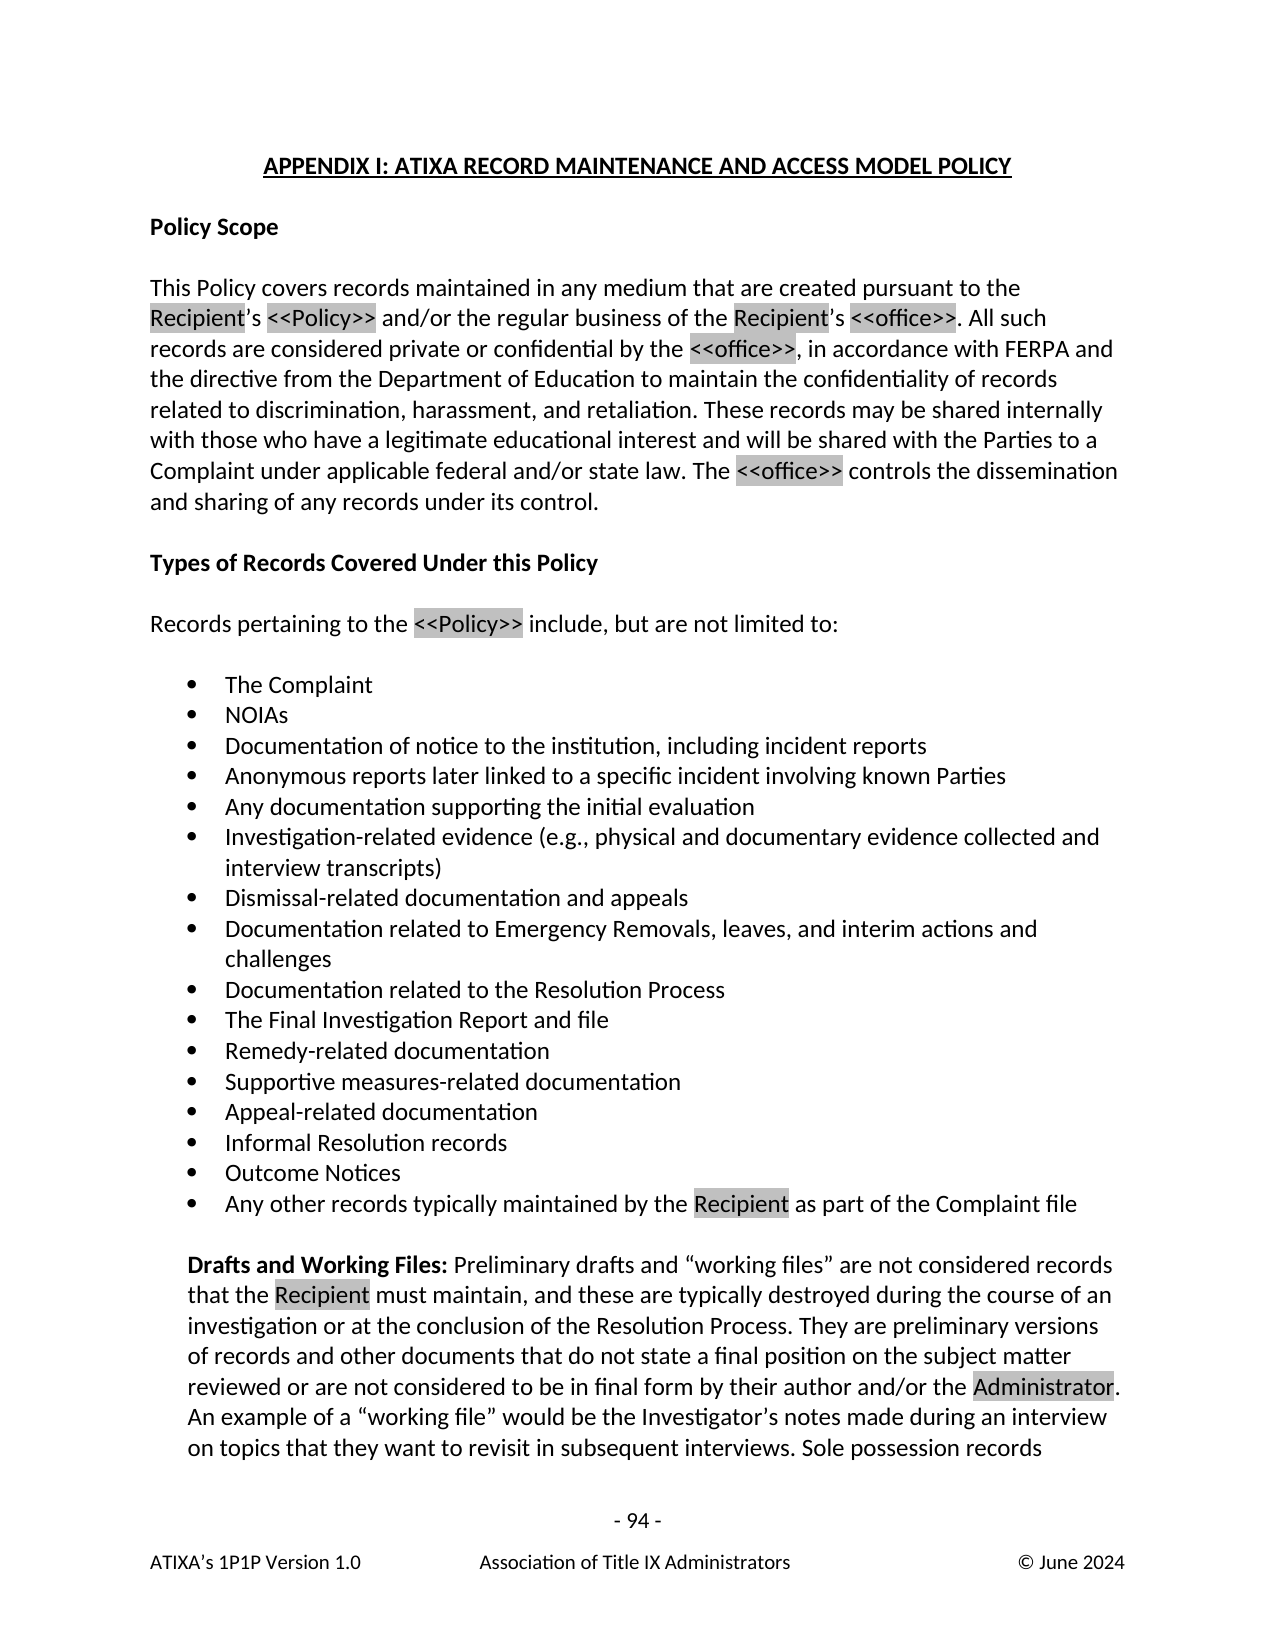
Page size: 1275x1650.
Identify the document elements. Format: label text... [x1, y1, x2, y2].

list Documentation related to Emergency Removals, leaves, and interim actions and challenges [187, 913, 1125, 974]
list Outcome Notices [187, 1157, 1125, 1188]
list Appeal-related documentation [187, 1096, 1125, 1127]
list Any documentation supporting the initial evaluation [187, 791, 1125, 821]
list Supportive measures-related documentation [187, 1066, 1125, 1096]
list The Complaint [187, 669, 1125, 699]
list Investigation-related evidence (e.g., physical and documentary evidence collected and interview transcripts) [187, 821, 1125, 882]
list The Final Investigation Report and file [187, 1004, 1125, 1035]
text This Policy covers records maintained in any medium that are created pursuant to the Recipient’s <<Policy>> and/or the regular business of the Recipient’s <<office>>. All such records are considered private or confidential by the <<office>>, in accordance with FERPA and the directive from the Department of Education to maintain the confidentiality of records related to discrimination, harassment, and retaliation. These records may be shared internally with those who have a legitimate educational interest and will be shared with the Parties to a Complaint under applicable federal and/or state law. The <<office>> controls the dissemination and sharing of any records under its control. [150, 272, 1125, 516]
text Types of Records Covered Under this Policy [150, 547, 1125, 577]
list Documentation related to the Resolution Process [187, 974, 1125, 1004]
subtitle APPENDIX I: ATIXA RECORD MAINTENANCE AND ACCESS MODEL POLICY [150, 150, 1125, 181]
list Any other records typically maintained by the Recipient as part of the Complaint file [789, 1188, 1125, 1218]
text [187, 1249, 1125, 1462]
list Dismissal-related documentation and appeals [187, 882, 1125, 913]
text Records pertaining to the <<Policy>> include, but are not limited to: [150, 608, 414, 638]
list Remedy-related documentation [187, 1035, 1125, 1066]
list NOIAs [187, 699, 1125, 730]
list Anonymous reports later linked to a specific incident involving known Parties [187, 760, 1125, 791]
list Documentation of notice to the institution, including incident reports [187, 730, 1125, 760]
text Policy Scope [150, 211, 1125, 242]
list Any other records typically maintained by the Recipient as part of the Complaint file [187, 1188, 694, 1218]
text Records pertaining to the <<Policy>> include, but are not limited to: [523, 608, 1125, 638]
list Informal Resolution records [187, 1127, 1125, 1157]
